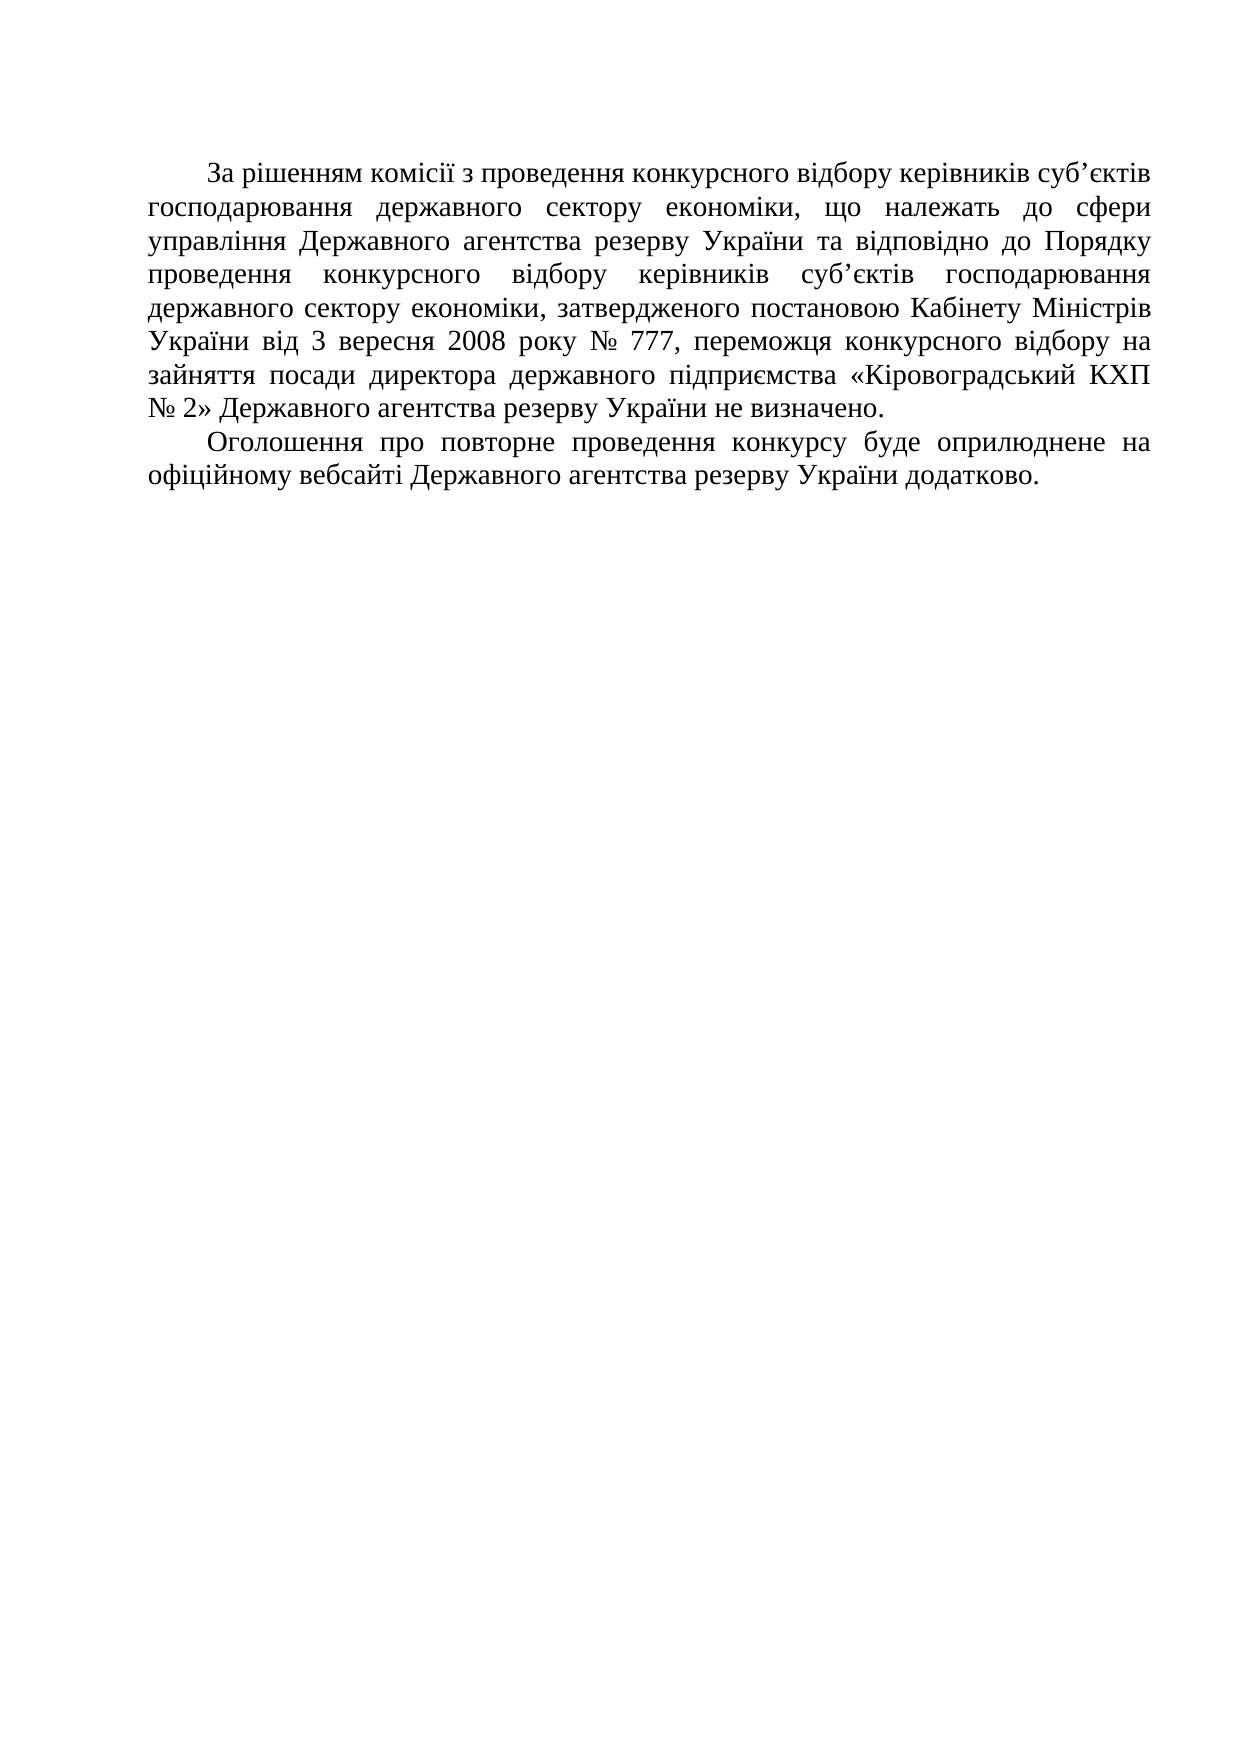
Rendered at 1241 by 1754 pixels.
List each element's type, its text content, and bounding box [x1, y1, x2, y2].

text За рішенням комісії з проведення конкурсного відбору керівників суб’єктів господарювання державного сектору економіки, що належать до сфери управління Державного агентства резерву України та відповідно до Порядку проведення конкурсного відбору керівників суб’єктів господарювання державного сектору економіки, затвердженого постановою Кабінету Міністрів України від 3 вересня 2008 року № 777, переможця конкурсного відбору на зайняття посади директора державного підприємства «Кіровоградський КХП № 2» Державного агентства резерву України не визначено. [148, 156, 1152, 424]
text Оголошення про повторне проведення конкурсу буде оприлюднене на офіційному вебсайті Державного агентства резерву України додатково. [148, 424, 1152, 491]
